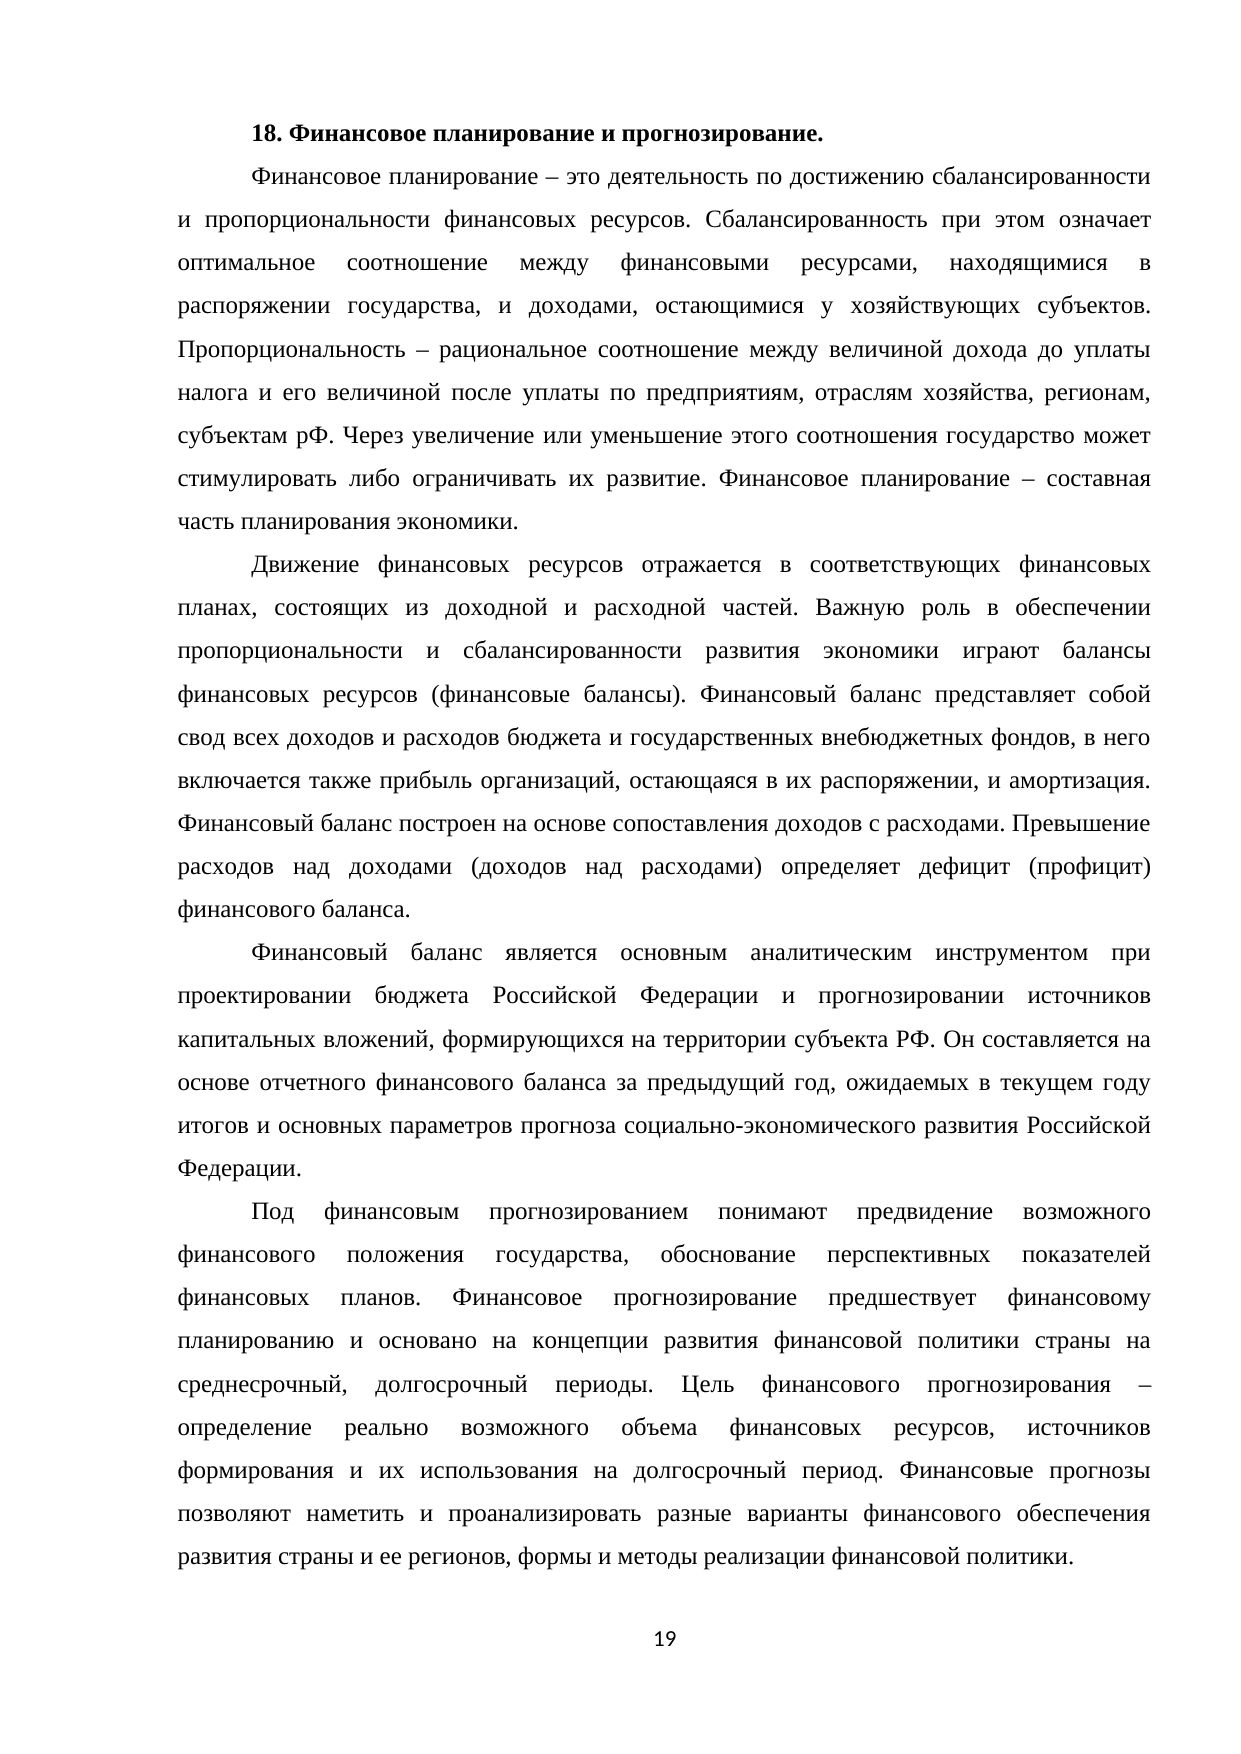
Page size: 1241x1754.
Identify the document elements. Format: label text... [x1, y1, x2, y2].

list Финансовое планирование и прогнозирование. [251, 118, 1152, 147]
text Движение финансовых ресурсов отражается в соответствующих финансовых планах, состоящих из доходной и расходной частей. Важную роль в обеспечении пропорциональности и сбалансированности развития экономики играют балансы финансовых ресурсов (финансовые балансы). Финансовый баланс представляет собой свод всех доходов и расходов бюджета и государственных внебюджетных фондов, в него включается также прибыль организаций, остающаяся в их распоряжении, и амортизация. Финансовый баланс построен на основе сопоставления доходов с расходами. Превышение расходов над доходами (доходов над расходами) определяет дефицит (профицит) финансового баланса. [177, 549, 1152, 923]
text Финансовое планирование – это деятельность по достижению сбалансированности и пропорциональности финансовых ресурсов. Сбалансированность при этом означает оптимальное соотношение между финансовыми ресурсами, находящимися в распоряжении государства, и доходами, остающимися у хозяйствующих субъектов. Пропорциональность – рациональное соотношение между величиной дохода до уплаты налога и его величиной после уплаты по предприятиям, отраслям хозяйства, регионам, субъектам рФ. Через увеличение или уменьшение этого соотношения государство может стимулировать либо ограничивать их развитие. Финансовое планирование – составная часть планирования экономики. [177, 161, 1152, 535]
text Под финансовым прогнозированием понимают предвидение возможного финансового положения государства, обоснование перспективных показателей финансовых планов. Финансовое прогнозирование предшествует финансовому планированию и основано на концепции развития финансовой политики страны на среднесрочный, долгосрочный периоды. Цель финансового прогнозирования – определение реально возможного объема финансовых ресурсов, источников формирования и их использования на долгосрочный период. Финансовые прогнозы позволяют наметить и проанализировать разные варианты финансового обеспечения развития страны и ее регионов, формы и методы реализации финансовой политики. [177, 1196, 1152, 1570]
text Финансовый баланс является основным аналитическим инструментом при проектировании бюджета Российской Федерации и прогнозировании источников капитальных вложений, формирующихся на территории субъекта РФ. Он составляется на основе отчетного финансового баланса за предыдущий год, ожидаемых в текущем году итогов и основных параметров прогноза социально-экономического развития Российской Федерации. [177, 937, 1152, 1182]
